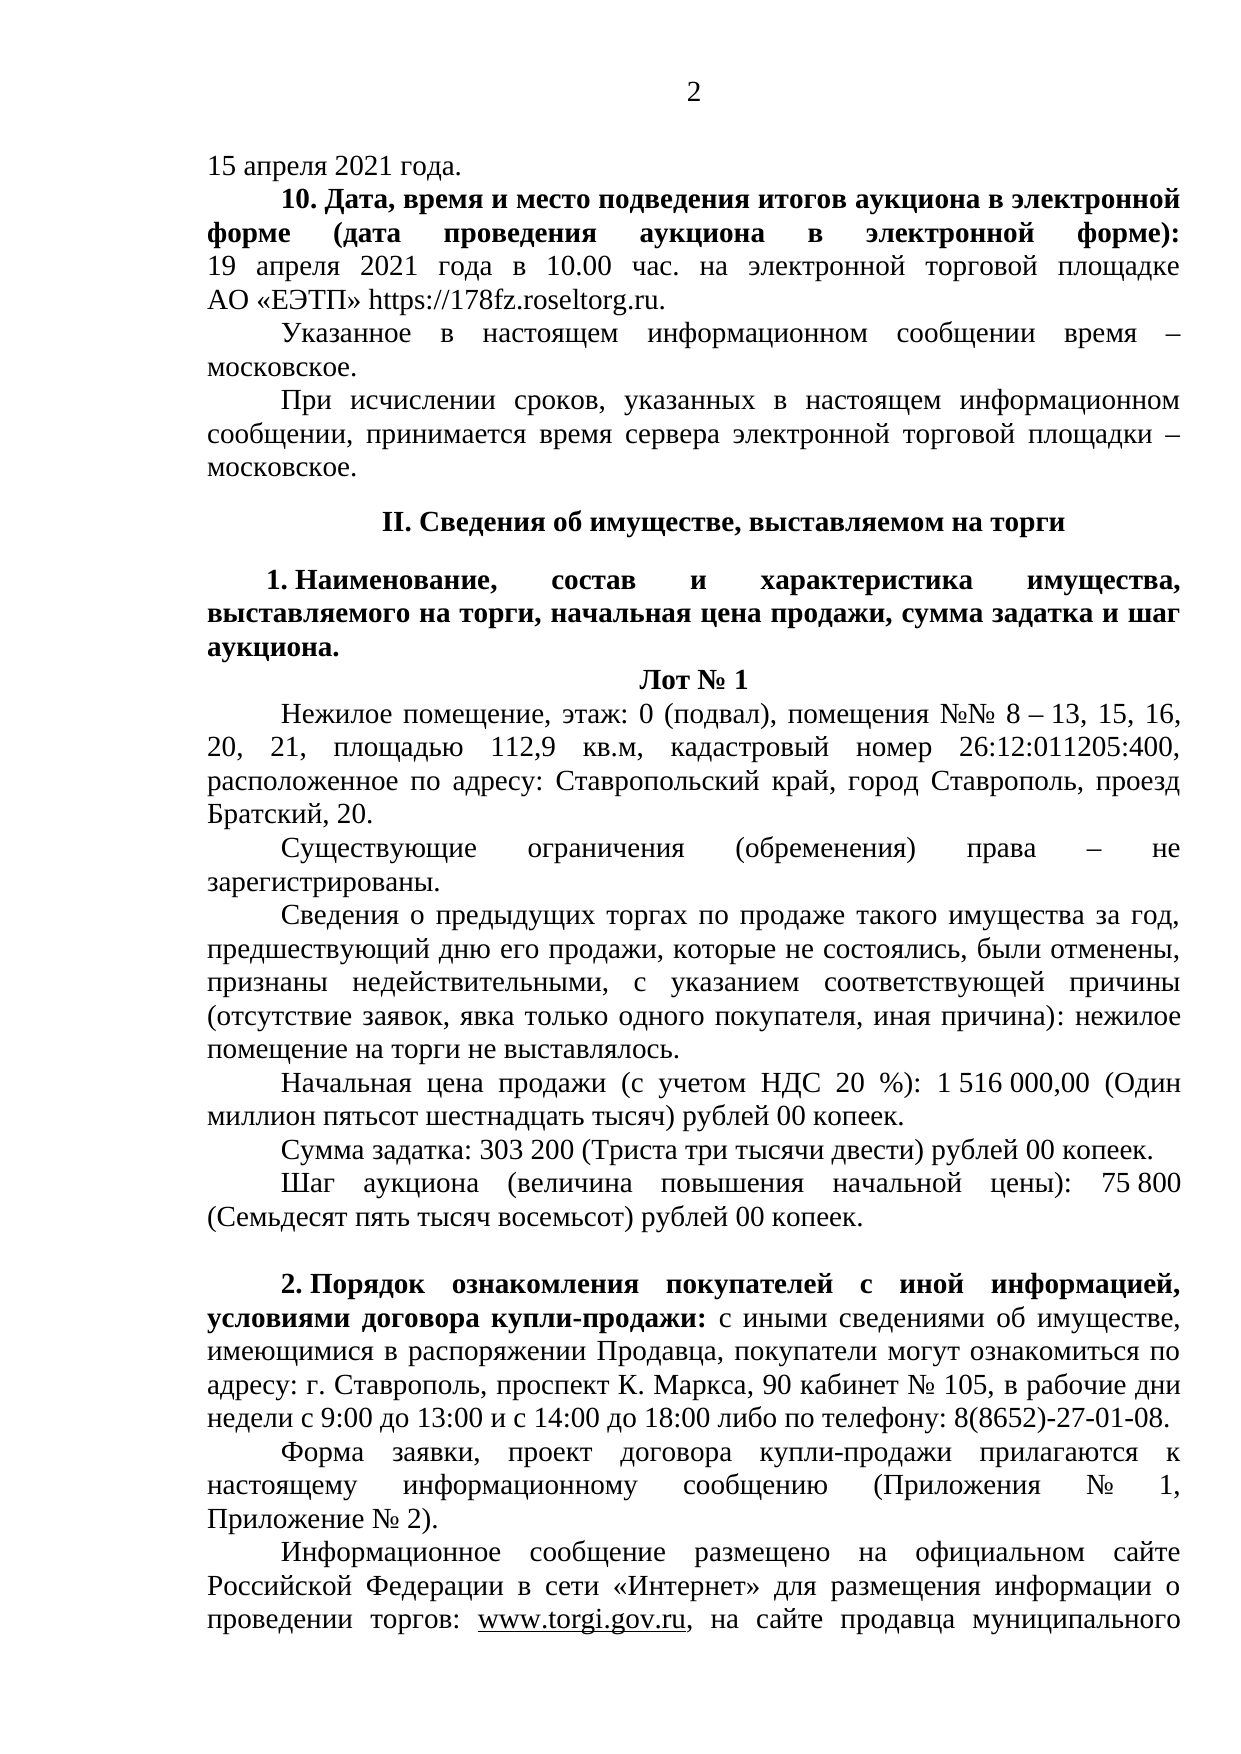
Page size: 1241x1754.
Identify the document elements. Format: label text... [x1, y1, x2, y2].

text Шаг аукциона (величина повышения начальной цены): 75 800 (Семьдесят пять тысяч восемьсот) рублей 00 копеек. [207, 1166, 1181, 1233]
text 2. Порядок ознакомления покупателей с иной информацией, условиями договора купли-продажи: с иными сведениями об имуществе, имеющимися в распоряжении Продавца, покупатели могут ознакомиться по адресу: г. Ставрополь, проспект К. Маркса, 90 кабинет № 105, в рабочие дни недели с 9:00 до 13:00 и с 14:00 до 18:00 либо по телефону: 8(8652)-27-01-08. [207, 1266, 1181, 1434]
text Начальная цена продажи (с учетом НДС 20 %): 1 516 000,00 (Один миллион пятьсот шестнадцать тысяч) рублей 00 копеек. [207, 1065, 1181, 1132]
text При исчислении сроков, указанных в настоящем информационном сообщении, принимается время сервера электронной торговой площадки – московское. [207, 382, 1181, 512]
text Сумма задатка: 303 200 (Триста три тысячи двести) рублей 00 копеек. [207, 1132, 1181, 1166]
text 1. Наименование, состав и характеристика имущества, выставляемого на торги, начальная цена продажи, сумма задатка и шаг аукциона. [207, 562, 1181, 662]
text II. Сведения об имуществе, выставляемом на торги [207, 512, 1181, 537]
text Форма заявки, проект договора купли-продажи прилагаются к настоящему информационному сообщению (Приложения № 1, Приложение № 2). [207, 1434, 1181, 1534]
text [207, 1534, 1181, 1635]
text Сведения о предыдущих торгах по продаже такого имущества за год, предшествующий дню его продажи, которые не состоялись, были отменены, признаны недействительными, с указанием соответствующей причины (отсутствие заявок, явка только одного покупателя, иная причина): нежилое помещение на торги не выставлялось. [207, 897, 1181, 1065]
text 10. Дата, время и место подведения итогов аукциона в электронной форме (дата проведения аукциона в электронной форме): 19 апреля 2021 года в 10.00 час. на электронной торговой площадке АО «ЕЭТП» https://178fz.roseltorg.ru. [207, 181, 1181, 315]
text Лот № 1 [207, 662, 1181, 696]
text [207, 148, 1181, 181]
text Указанное в настоящем информационном сообщении время – московское. [207, 315, 1181, 382]
text Существующие ограничения (обременения) права – не зарегистрированы. [207, 830, 1181, 897]
text Нежилое помещение, этаж: 0 (подвал), помещения №№ 8 – 13, 15, 16, 20, 21, площадью 112,9 кв.м, кадастровый номер 26:12:011205:400, расположенное по адресу: Ставропольский край, город Ставрополь, проезд Братский, 20. [207, 696, 1181, 830]
